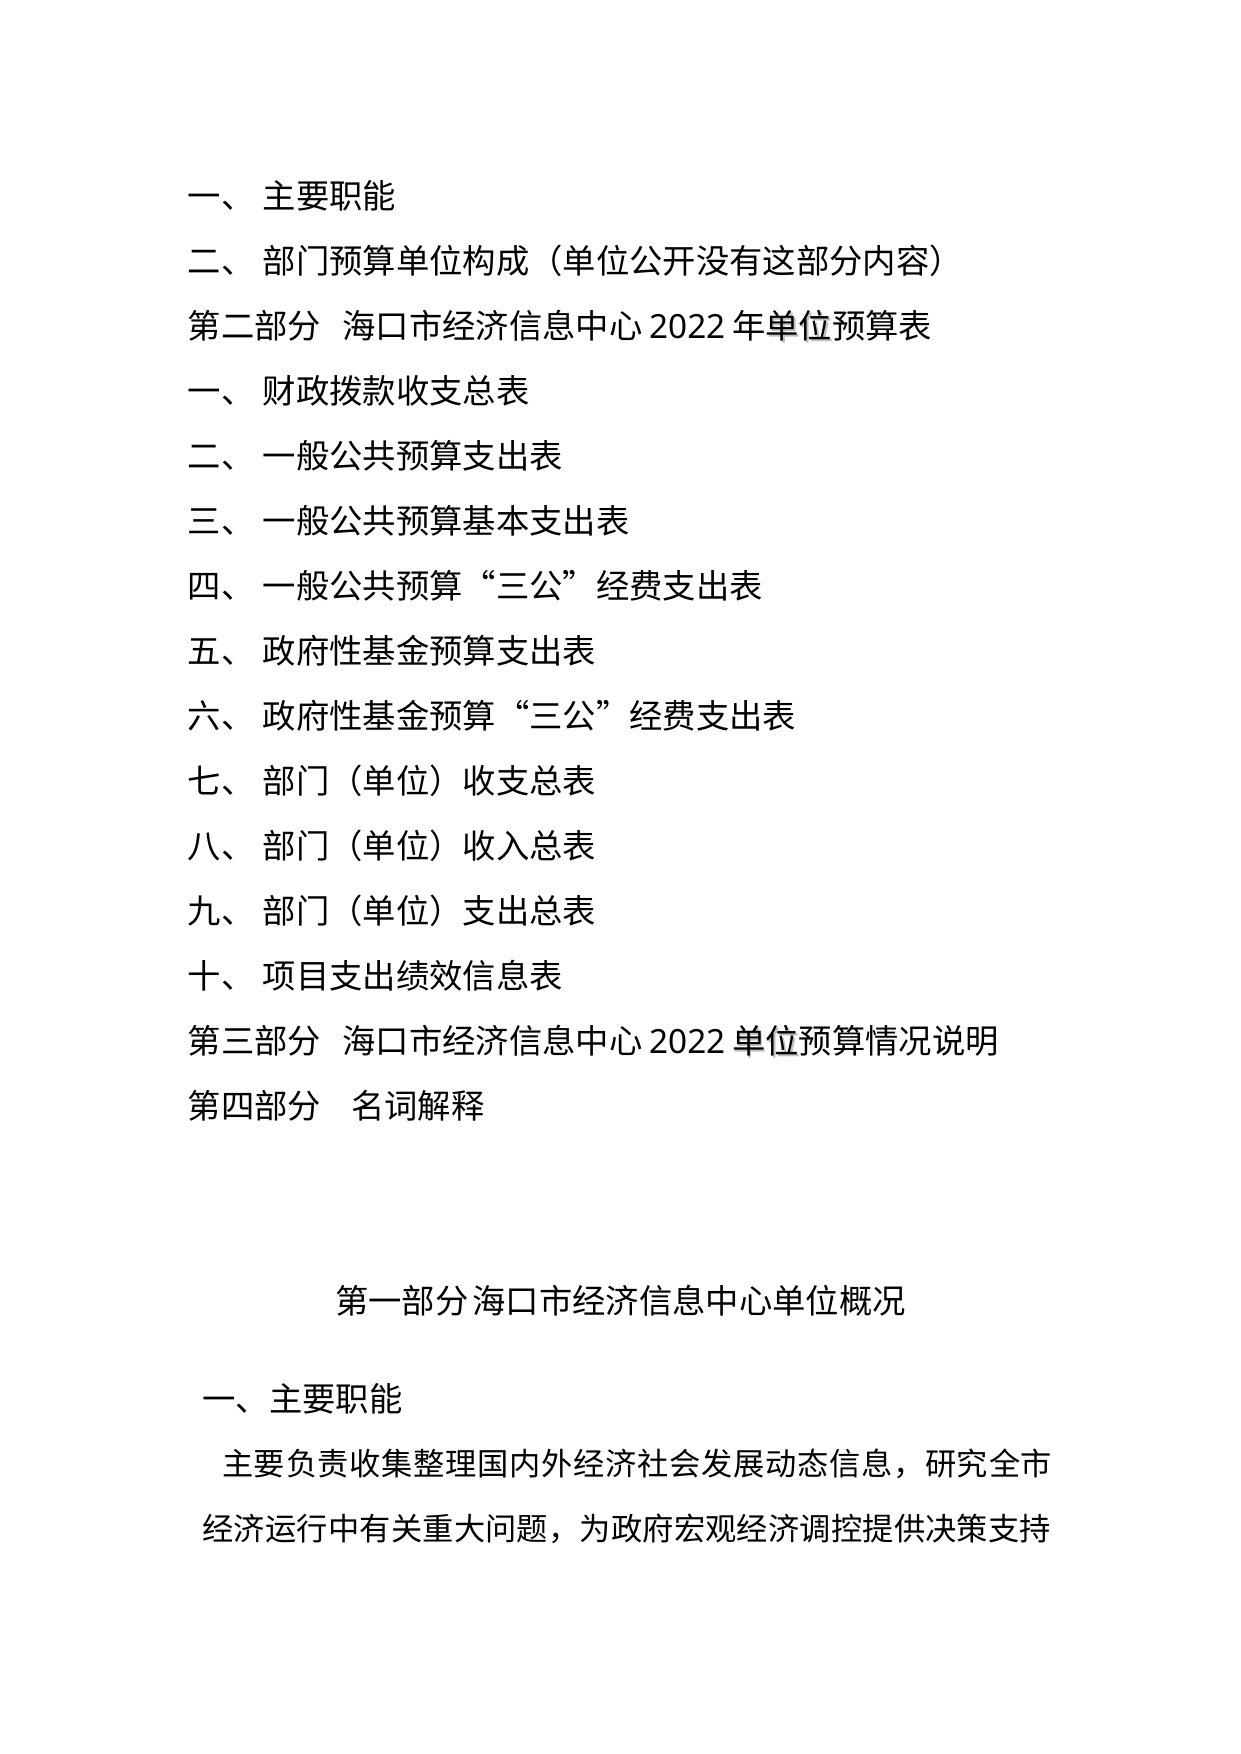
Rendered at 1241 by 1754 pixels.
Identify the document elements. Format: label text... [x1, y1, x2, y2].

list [202, 1429, 1053, 1559]
list 政府性基金预算“三公”经费支出表 [187, 682, 1053, 747]
list 部门（单位）收入总表 [187, 812, 1053, 877]
list 政府性基金预算支出表 [187, 617, 1053, 682]
list 一般公共预算“三公”经费支出表 [187, 552, 1053, 617]
list 一、主要职能 [202, 1364, 1053, 1429]
list 海口市经济信息中心2022单位预算情况说明 [187, 1007, 1053, 1072]
list 主要职能 [187, 162, 1053, 227]
list 一般公共预算支出表 [187, 422, 1053, 487]
list 海口市经济信息中心单位概况 [187, 1267, 1053, 1332]
list 一般公共预算基本支出表 [187, 487, 1053, 552]
list 名词解释 [187, 1072, 1053, 1137]
list 部门预算单位构成（单位公开没有这部分内容） [187, 227, 1053, 292]
list 海口市经济信息中心2022年单位预算表 [187, 292, 1053, 357]
list 部门（单位）收支总表 [187, 747, 1053, 812]
list 财政拨款收支总表 [187, 357, 1053, 422]
list 项目支出绩效信息表 [187, 942, 1053, 1007]
list 部门（单位）支出总表 [187, 877, 1053, 942]
